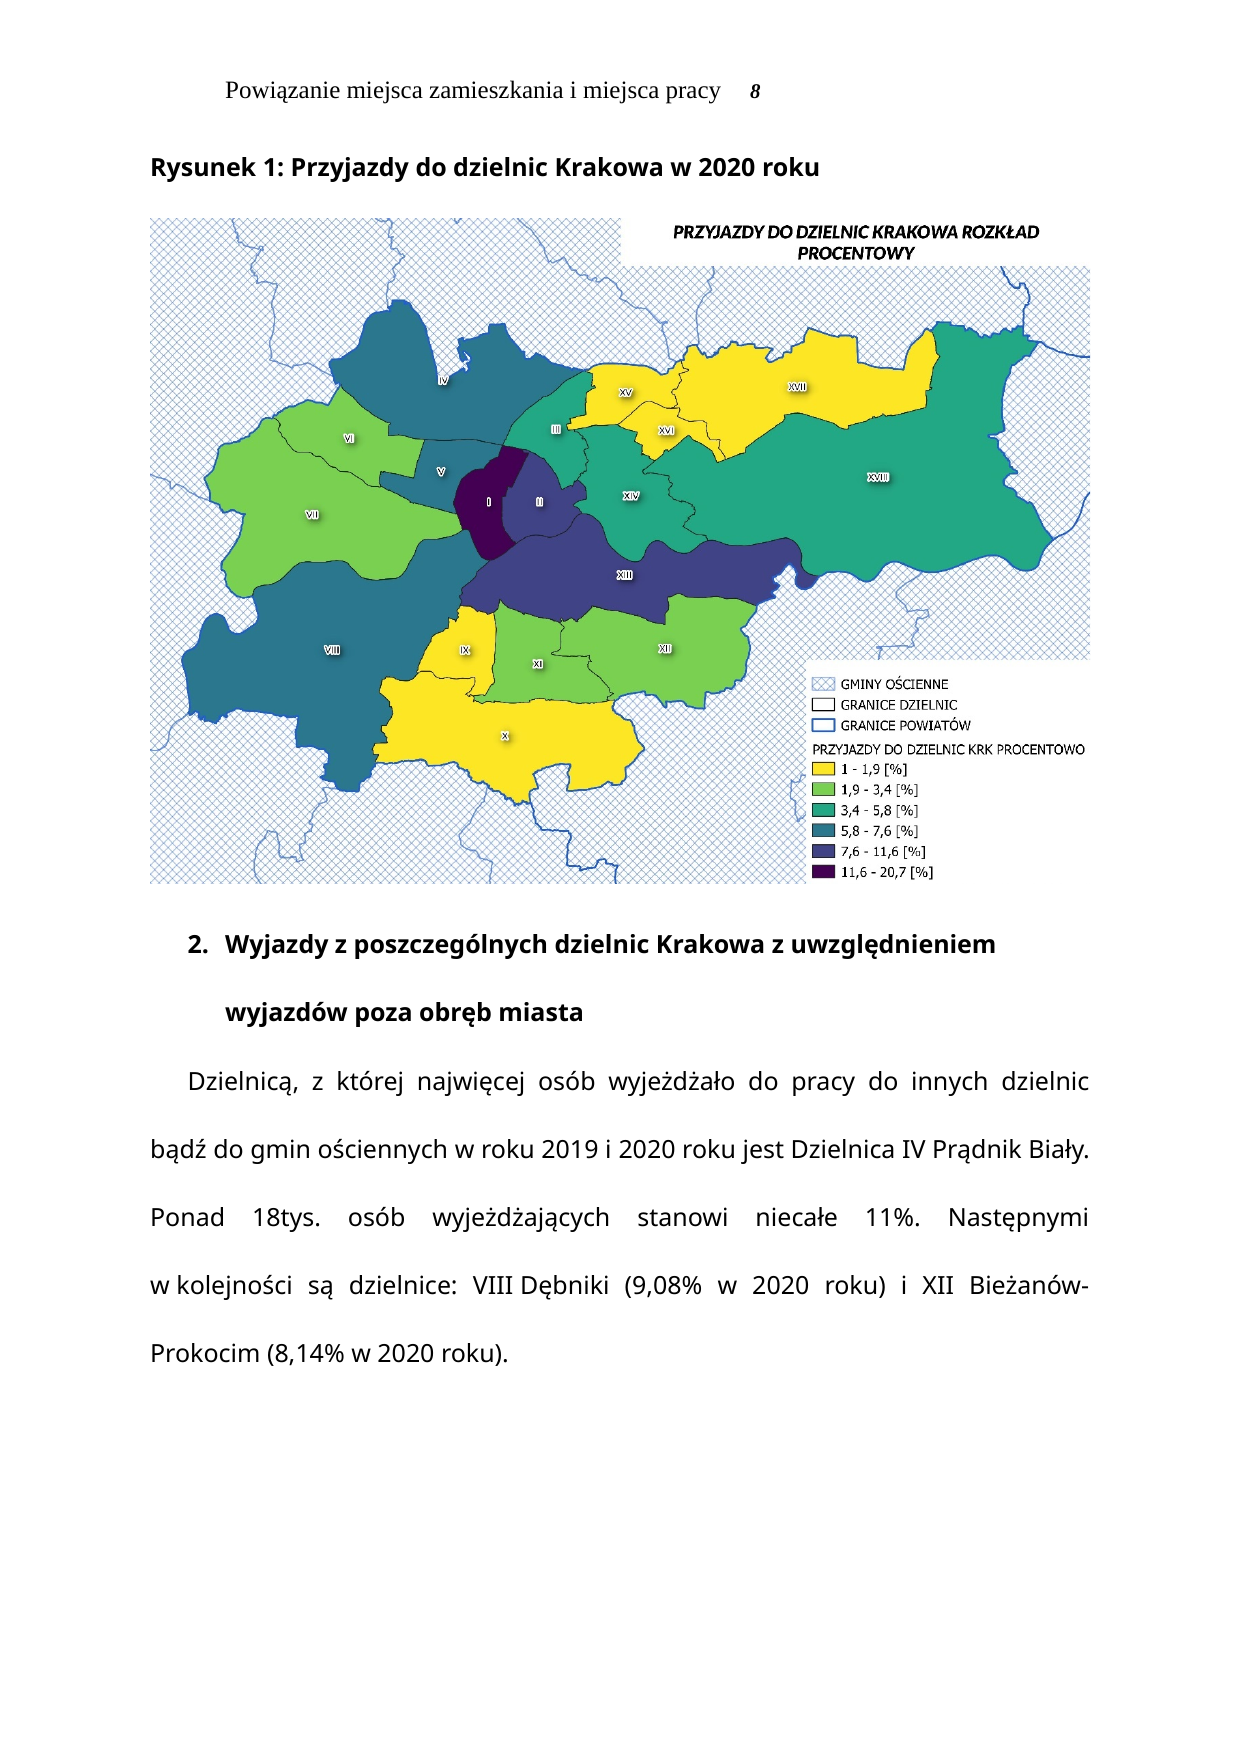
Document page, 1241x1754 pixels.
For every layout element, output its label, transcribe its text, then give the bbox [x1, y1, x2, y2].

text Dzielnicą, z której najwięcej osób wyjeżdżało do pracy do innych dzielnic bądź do gmin ościennych w roku 2019 i 2020 roku jest Dzielnica IV Prądnik Biały. Ponad 18tys. osób wyjeżdżających stanowi niecałe 11%. Następnymi w kolejności są dzielnice: VIII Dębniki (9,08% w 2020 roku) i XII Bieżanów-Prokocim (8,14% w 2020 roku). [150, 1063, 1090, 1370]
subtitle Rysunek 1: Przyjazdy do dzielnic Krakowa w 2020 roku [150, 150, 1090, 184]
subtitle Wyjazdy z poszczególnych dzielnic Krakowa z uwzględnieniem wyjazdów poza obręb miasta [187, 927, 1090, 1029]
picture [150, 218, 1091, 884]
